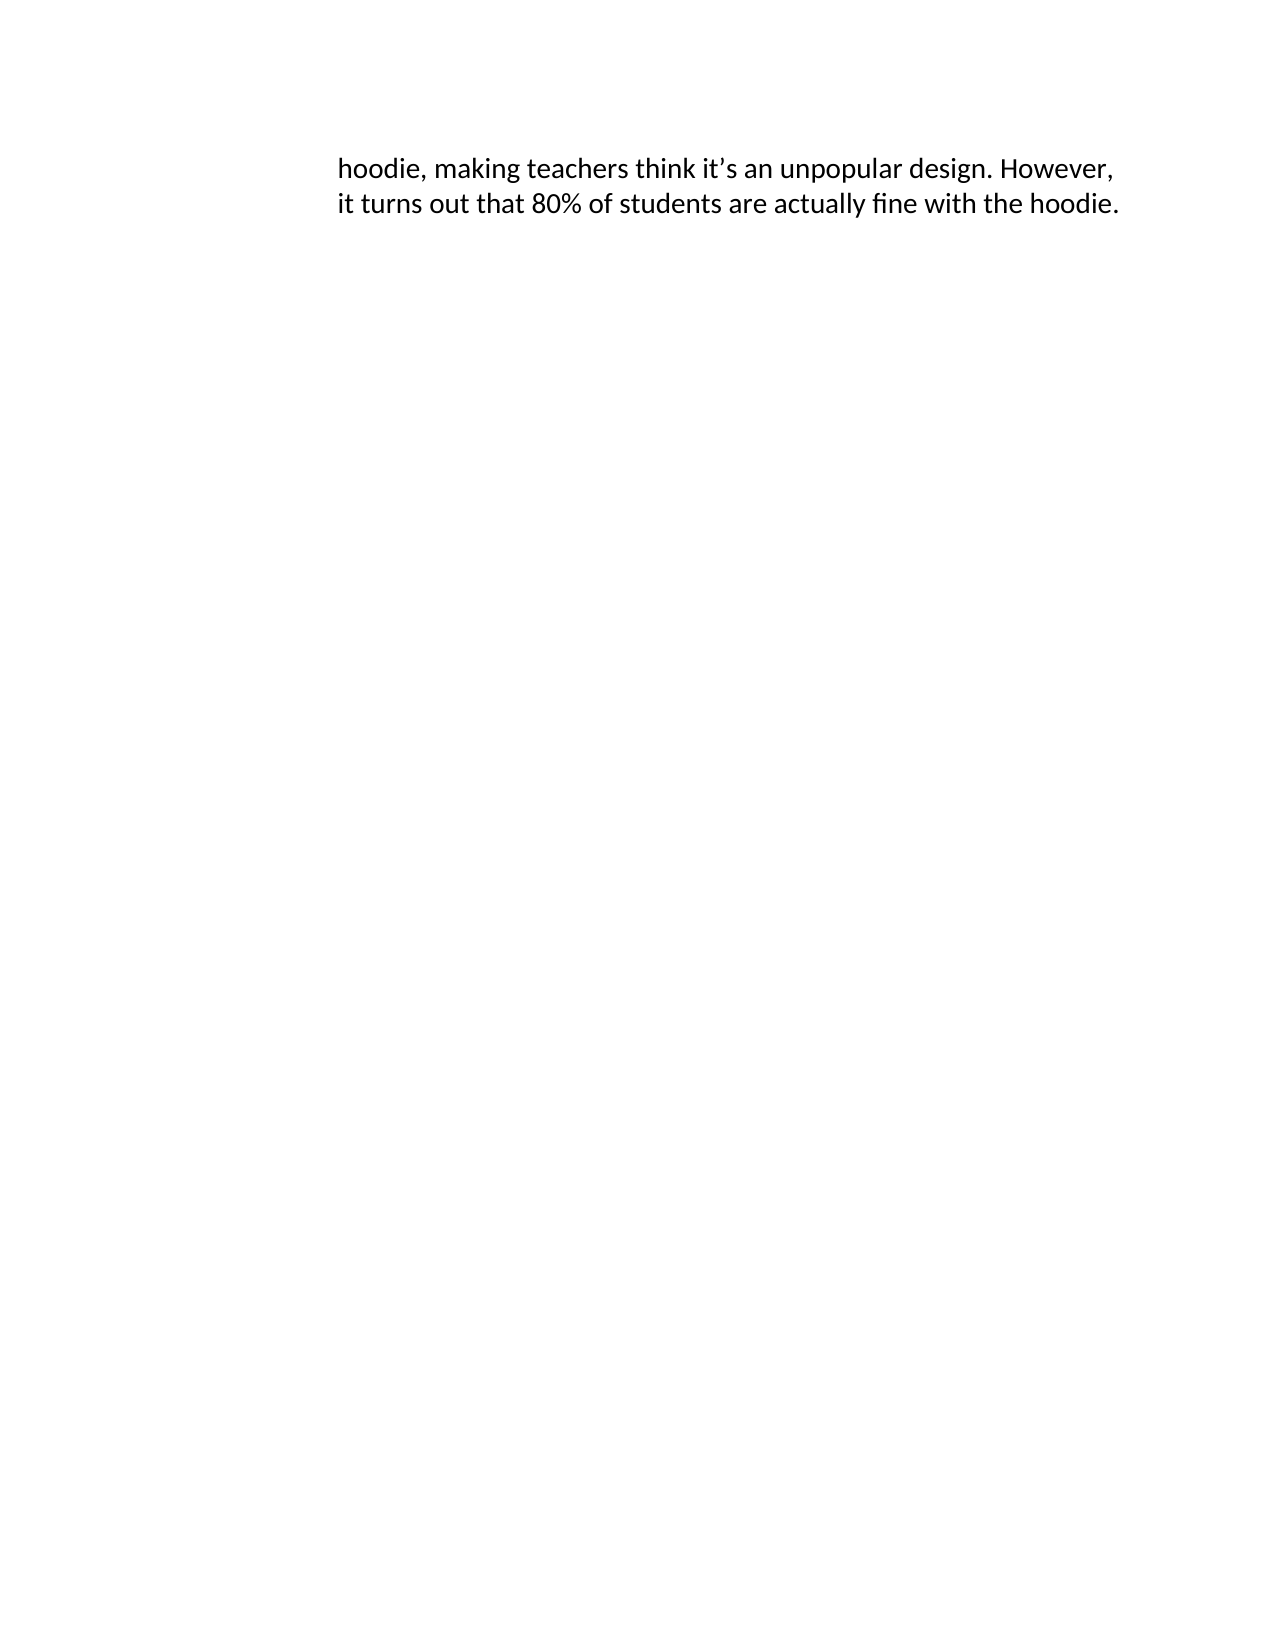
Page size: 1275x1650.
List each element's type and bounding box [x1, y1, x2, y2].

list [300, 150, 1125, 221]
